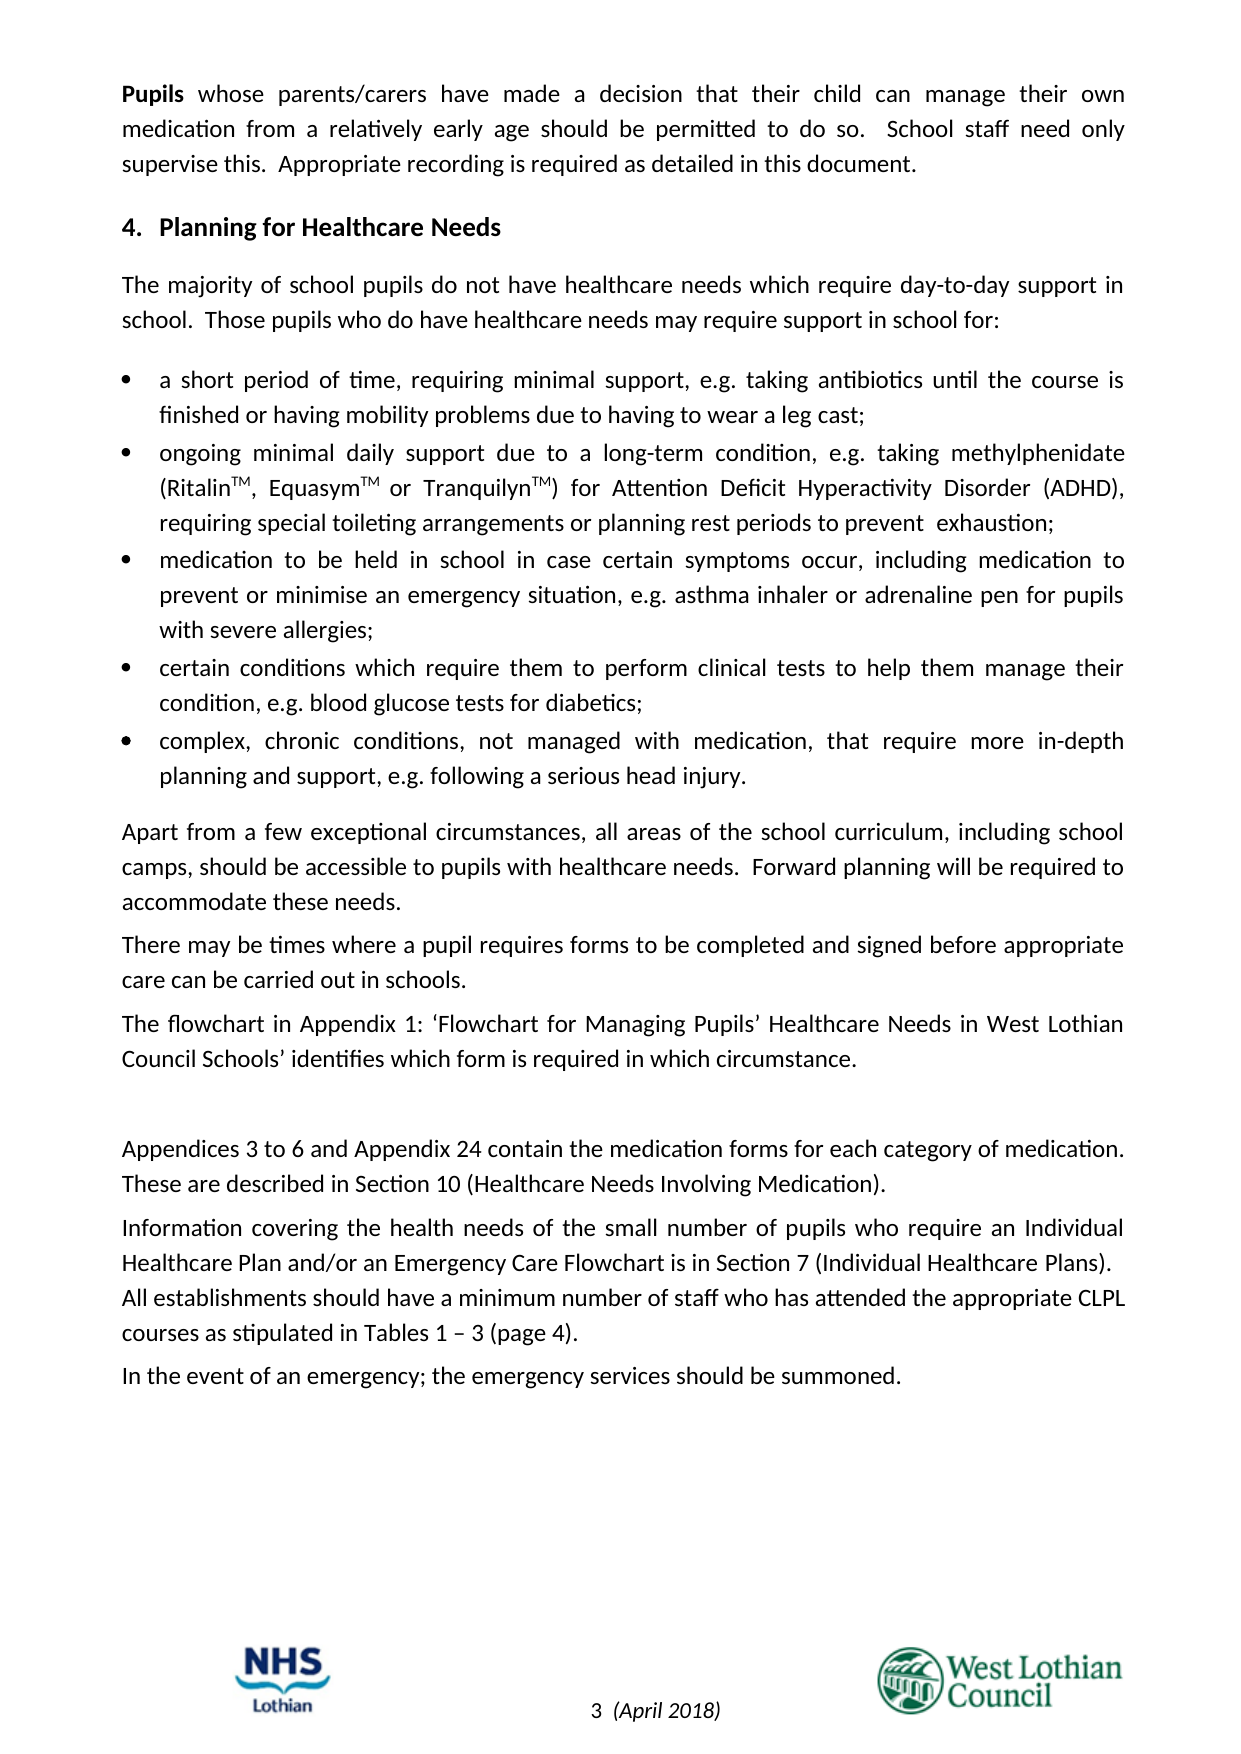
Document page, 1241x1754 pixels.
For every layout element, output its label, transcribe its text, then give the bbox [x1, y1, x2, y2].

text Appendices 3 to 6 and Appendix 24 contain the medication forms for each category of medication. These are described in Section 10 (Healthcare Needs Involving Medication). [122, 1133, 1126, 1199]
list ongoing minimal daily support due to a long-term condition, e.g. taking methylphenidate (RitalinTM, EquasymTM or TranquilynTM) for Attention Deficit Hyperactivity Disorder (ADHD), requiring special toileting arrangements or planning rest periods to prevent exhaustion; [122, 437, 1126, 537]
list Planning for Healthcare Needs [122, 210, 1126, 243]
text In the event of an emergency; the emergency services should be summoned. [122, 1361, 1126, 1391]
text The majority of school pupils do not have healthcare needs which require day-to-day support in school. Those pupils who do have healthcare needs may require support in school for: [122, 269, 1126, 334]
list medication to be held in school in case certain symptoms occur, including medication to prevent or minimise an emergency situation, e.g. asthma inhaler or adrenaline pen for pupils with severe allergies; [122, 545, 1126, 645]
text All establishments should have a minimum number of staff who has attended the appropriate CLPL courses as stipulated in Tables 1 – 3 (page 4). [122, 1282, 1126, 1347]
text The flowchart in Appendix 1: ‘Flowchart for Managing Pupils’ Healthcare Needs in West Lothian Council Schools’ identifies which form is required in which circumstance. [122, 1008, 1126, 1073]
list certain conditions which require them to perform clinical tests to help them manage their condition, e.g. blood glucose tests for diabetics; [122, 652, 1126, 718]
picture [230, 1641, 335, 1719]
text Apart from a few exceptional circumstances, all areas of the school curriculum, including school camps, should be accessible to pupils with healthcare needs. Forward planning will be required to accommodate these needs. [122, 816, 1126, 916]
list a short period of time, requiring minimal support, e.g. taking antibiotics until the course is finished or having mobility problems due to having to wear a leg cast; [122, 364, 1126, 429]
list complex, chronic conditions, not managed with medication, that require more in-depth planning and support, e.g. following a serious head injury. [122, 725, 1126, 791]
text Information covering the health needs of the small number of pupils who require an Individual Healthcare Plan and/or an Emergency Care Flowchart is in Section 7 (Individual Healthcare Plans). [122, 1212, 1126, 1277]
text Pupils whose parents/carers have made a decision that their child can manage their own medication from a relatively early age should be permitted to do so. School staff need only supervise this. Appropriate recording is required as detailed in this document. [122, 78, 1126, 178]
picture [872, 1644, 1126, 1719]
text There may be times where a pupil requires forms to be completed and signed before appropriate care can be carried out in schools. [122, 929, 1126, 995]
